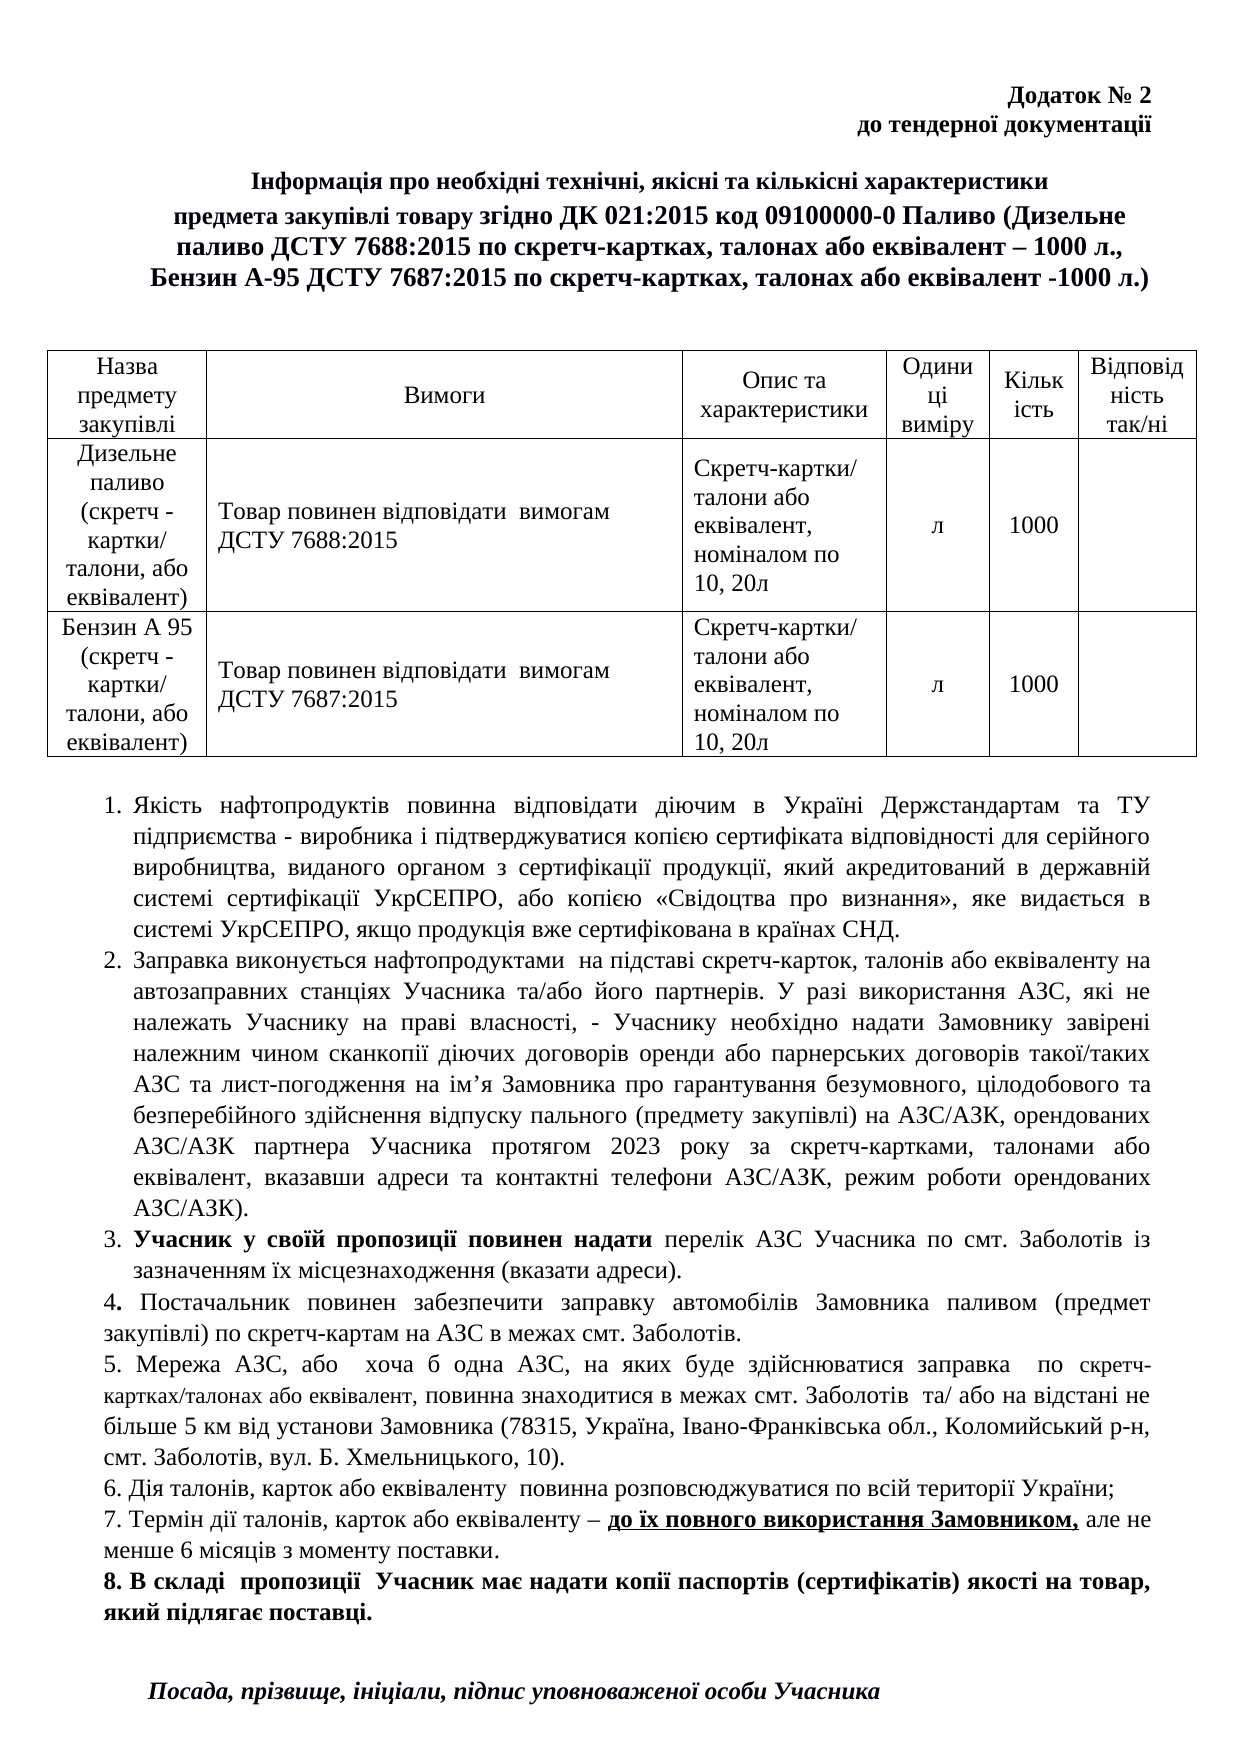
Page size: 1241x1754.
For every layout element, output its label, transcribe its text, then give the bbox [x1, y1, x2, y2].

table_header Одиниці виміру [887, 351, 989, 437]
text Посада, прізвище, ініціали, підпис уповноваженої особи Учасника [148, 1676, 1152, 1704]
table_cell л [887, 612, 989, 756]
list Учасник у своїй пропозиції повинен надати перелік АЗС Учасника по смт. Заболотів із зазначенням їх місцезнаходження (вказати адреси). [103, 1224, 1152, 1284]
table_cell л [887, 439, 989, 611]
table_cell 1000 [990, 612, 1078, 756]
table_header Назва предмету закупівлі [48, 351, 206, 437]
table_cell [1079, 439, 1196, 611]
table_cell Дизельне паливо (скретч -картки/ талони, або еквівалент) [48, 439, 206, 611]
list Заправка виконується нафтопродуктами на підставі скретч-карток, талонів або еквіваленту на автозаправних станціях Учасника та/або його партнерів. У разі використання АЗС, які не належать Учаснику на праві власності, - Учаснику необхідно надати Замовнику завірені належним чином сканкопії діючих договорів оренди або парнерських договорів такої/таких АЗС та лист-погодження на ім’я Замовника про гарантування безумовного, цілодобового та безперебійного здійснення відпуску пального (предмету закупівлі) на АЗС/АЗК, орендованих АЗС/АЗК партнера Учасника протягом 2023 року за скретч-картками, талонами або еквівалент, вказавши адреси та контактні телефони АЗС/АЗК, режим роботи орендованих АЗС/АЗК). [103, 945, 1152, 1222]
table_header Опис та характеристики [683, 351, 886, 437]
text предмета закупівлі товару згідно ДК 021:2015 код 09100000-0 Паливо (Дизельне паливо ДСТУ 7688:2015 по скретч-картках, талонах або еквівалент – 1000 л., Бензин А-95 ДСТУ 7687:2015 по скретч-картках, талонах або еквівалент -1000 л.) [148, 199, 1152, 293]
list 5. Мережа АЗС, або хоча б одна АЗС, на яких буде здійснюватися заправка по скретч-картках/талонах або еквівалент, повинна знаходитися в межах смт. Заболотів та/ або на відстані не більше 5 км від установи Замовника (78315, Україна, Івано-Франківська обл., Коломийський р-н, смт. Заболотів, вул. Б. Хмельницького, 10). [103, 1349, 1152, 1471]
table_cell Товар повинен відповідати вимогам ДСТУ 7687:2015 [207, 612, 682, 756]
table_cell Бензин А 95 (скретч -картки/ талони, або еквівалент) [48, 612, 206, 756]
table_header Вимоги [207, 351, 682, 437]
table_cell Товар повинен відповідати вимогам ДСТУ 7688:2015 [207, 439, 682, 611]
table_header Відповідність так/ні [1079, 351, 1196, 437]
list 6. Дія талонів, карток або еквіваленту повинна розповсюджуватися по всій території України; [103, 1473, 1152, 1502]
text Додаток № 2 [148, 80, 1152, 109]
table_cell [1079, 612, 1196, 756]
text Інформація про необхідні технічні, якісні та кількісні характеристики [148, 166, 1152, 195]
table_cell Скретч-картки/талони або еквівалент, номіналом по 10, 20л [683, 439, 886, 611]
table_header Кількість [990, 351, 1078, 437]
list 7. Термін дії талонів, карток або еквіваленту – до їх повного використання Замовником, але не менше 6 місяців з моменту поставки. [103, 1504, 1152, 1564]
text до тендерної документації [148, 109, 1152, 137]
list Якість нафтопродуктів повинна відповідати діючим в Україні Держстандартам та ТУ підприємства - виробника і підтверджуватися копією сертифіката відповідності для серійного виробництва, виданого органом з сертифікації продукції, який акредитований в державній системі сертифікації УкрСЕПРО, або копією «Свідоцтва про визнання», яке видається в системі УкрСЕПРО, якщо продукція вже сертифікована в країнах СНД. [103, 790, 1152, 943]
table_cell Скретч-картки/талони або еквівалент, номіналом по 10, 20л [683, 612, 886, 756]
list 8. В складі пропозиції Учасник має надати копії паспортів (сертифікатів) якості на товар, який підлягає поставці. [103, 1566, 1152, 1626]
list 4. Постачальник повинен забезпечити заправку автомобілів Замовника паливом (предмет закупівлі) по скретч-картам на АЗС в межах смт. Заболотів. [103, 1287, 1152, 1346]
table_cell 1000 [990, 439, 1078, 611]
